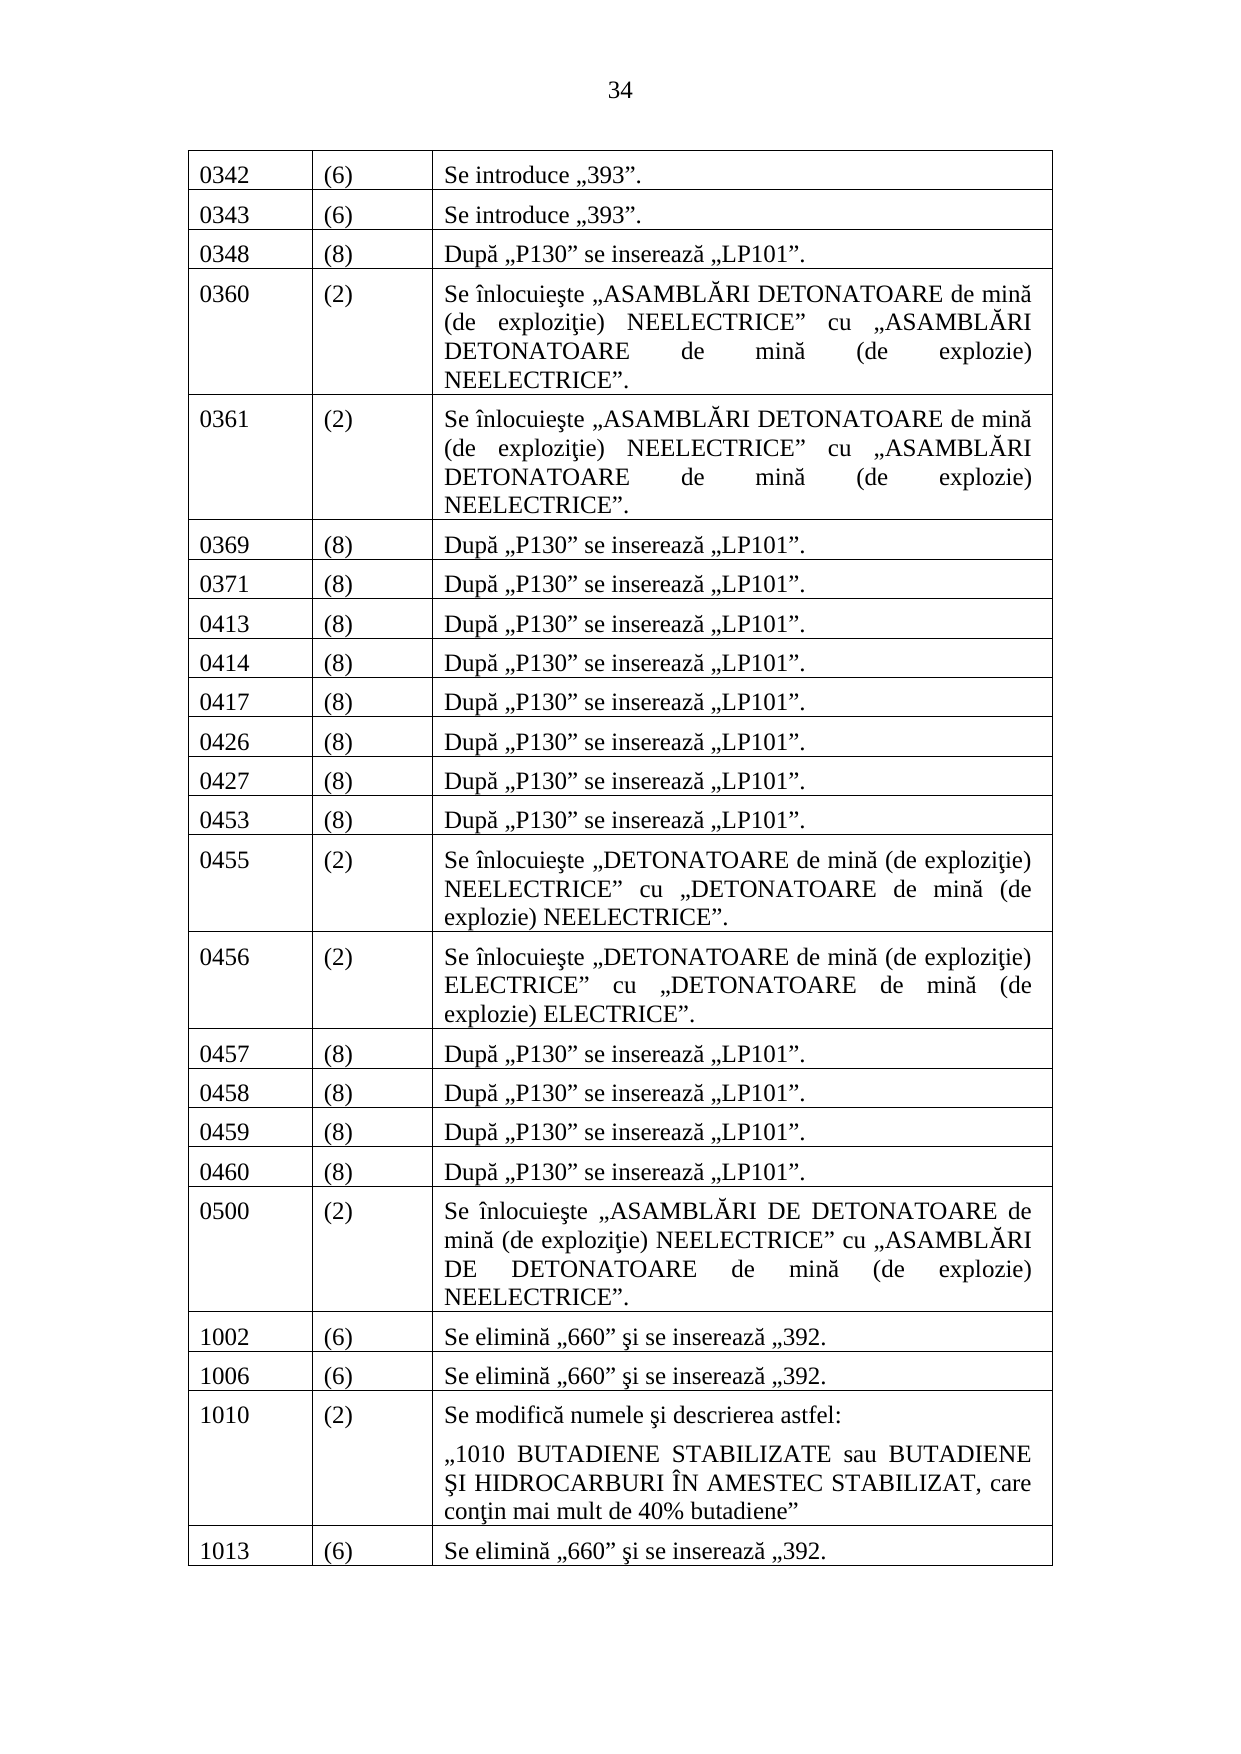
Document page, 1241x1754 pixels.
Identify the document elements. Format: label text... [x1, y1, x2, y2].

table_cell Se înlocuieşte „DETONATOARE de mină (de exploziţie) NEELECTRICE” cu „DETONATOARE de mină (de explozie) NEELECTRICE”. [433, 835, 1052, 931]
table_cell 0417 [189, 678, 312, 716]
table_cell 1013 [189, 1526, 312, 1564]
table_cell După „P130” se inserează „LP101”. [433, 757, 1052, 795]
table_cell După „P130” se inserează „LP101”. [433, 1147, 1052, 1186]
table_cell 0460 [189, 1147, 312, 1186]
table_cell După „P130” se inserează „LP101”. [433, 1069, 1052, 1107]
table_cell 1006 [189, 1352, 312, 1390]
table_cell (6) [313, 1352, 432, 1390]
table_cell După „P130” se inserează „LP101”. [433, 1108, 1052, 1146]
table_cell (6) [313, 1526, 432, 1564]
table_cell (8) [313, 230, 432, 268]
table_cell (8) [313, 520, 432, 559]
table_cell 0371 [189, 560, 312, 598]
table_cell (8) [313, 599, 432, 637]
table_cell (2) [313, 932, 432, 1028]
table_cell Se modifică numele şi descrierea astfel: „1010 BUTADIENE STABILIZATE sau BUTADIENE ŞI HIDROCARBURI ÎN AMESTEC STABILIZAT, care conţin mai mult de 40% butadiene” [433, 1391, 1052, 1525]
table_cell 0414 [189, 639, 312, 677]
table_cell 1002 [189, 1312, 312, 1351]
table_cell După „P130” se inserează „LP101”. [433, 717, 1052, 756]
table_cell (2) [313, 395, 432, 519]
table_cell (8) [313, 717, 432, 756]
table_cell (8) [313, 757, 432, 795]
table_cell 0360 [189, 269, 312, 394]
table_cell Se înlocuieşte „DETONATOARE de mină (de exploziţie) ELECTRICE” cu „DETONATOARE de mină (de explozie) ELECTRICE”. [433, 932, 1052, 1028]
table_cell 0457 [189, 1029, 312, 1067]
table_cell Se introduce „393”. [433, 190, 1052, 229]
table_cell (8) [313, 1108, 432, 1146]
table_cell Se înlocuieşte „ASAMBLĂRI DETONATOARE de mină (de exploziţie) NEELECTRICE” cu „ASAMBLĂRI DETONATOARE de mină (de explozie) NEELECTRICE”. [433, 395, 1052, 519]
table_cell 0456 [189, 932, 312, 1028]
table_cell 0342 [189, 151, 312, 189]
table_cell 0455 [189, 835, 312, 931]
table_cell (8) [313, 1029, 432, 1067]
table_cell (2) [313, 269, 432, 394]
table_cell 0369 [189, 520, 312, 559]
table_cell După „P130” se inserează „LP101”. [433, 1029, 1052, 1067]
table_cell După „P130” se inserează „LP101”. [433, 560, 1052, 598]
table_cell 0427 [189, 757, 312, 795]
table_cell (2) [313, 1187, 432, 1311]
table_cell După „P130” se inserează „LP101”. [433, 796, 1052, 834]
table_cell Se înlocuieşte „ASAMBLĂRI DETONATOARE de mină (de exploziţie) NEELECTRICE” cu „ASAMBLĂRI DETONATOARE de mină (de explozie) NEELECTRICE”. [433, 269, 1052, 394]
table_cell Se elimină „660” şi se inserează „392. [433, 1352, 1052, 1390]
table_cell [433, 1526, 1052, 1564]
table_cell 0343 [189, 190, 312, 229]
table_cell Se înlocuieşte „ASAMBLĂRI DE DETONATOARE de mină (de exploziţie) NEELECTRICE” cu „ASAMBLĂRI DE DETONATOARE de mină (de explozie) NEELECTRICE”. [433, 1187, 1052, 1311]
table_cell 0348 [189, 230, 312, 268]
table_cell 0453 [189, 796, 312, 834]
table_cell După „P130” se inserează „LP101”. [433, 639, 1052, 677]
table_cell 1010 [189, 1391, 312, 1525]
table_cell (8) [313, 796, 432, 834]
table_cell 0361 [189, 395, 312, 519]
table_cell După „P130” se inserează „LP101”. [433, 678, 1052, 716]
table_cell (6) [313, 1312, 432, 1351]
table_cell Se introduce „393”. [433, 151, 1052, 189]
table_cell (6) [313, 190, 432, 229]
table_cell 0458 [189, 1069, 312, 1107]
table_cell După „P130” se inserează „LP101”. [433, 599, 1052, 637]
table_cell După „P130” se inserează „LP101”. [433, 230, 1052, 268]
table_cell (6) [313, 151, 432, 189]
table_cell După „P130” se inserează „LP101”. [433, 520, 1052, 559]
table_cell 0459 [189, 1108, 312, 1146]
table_cell (8) [313, 639, 432, 677]
table_cell (2) [313, 835, 432, 931]
table_cell 0413 [189, 599, 312, 637]
table_cell 0500 [189, 1187, 312, 1311]
table_cell 0426 [189, 717, 312, 756]
table_cell (2) [313, 1391, 432, 1525]
table_cell (8) [313, 678, 432, 716]
table_cell (8) [313, 1147, 432, 1186]
table_cell (8) [313, 560, 432, 598]
table_cell (8) [313, 1069, 432, 1107]
table_cell Se elimină „660” şi se inserează „392. [433, 1312, 1052, 1351]
